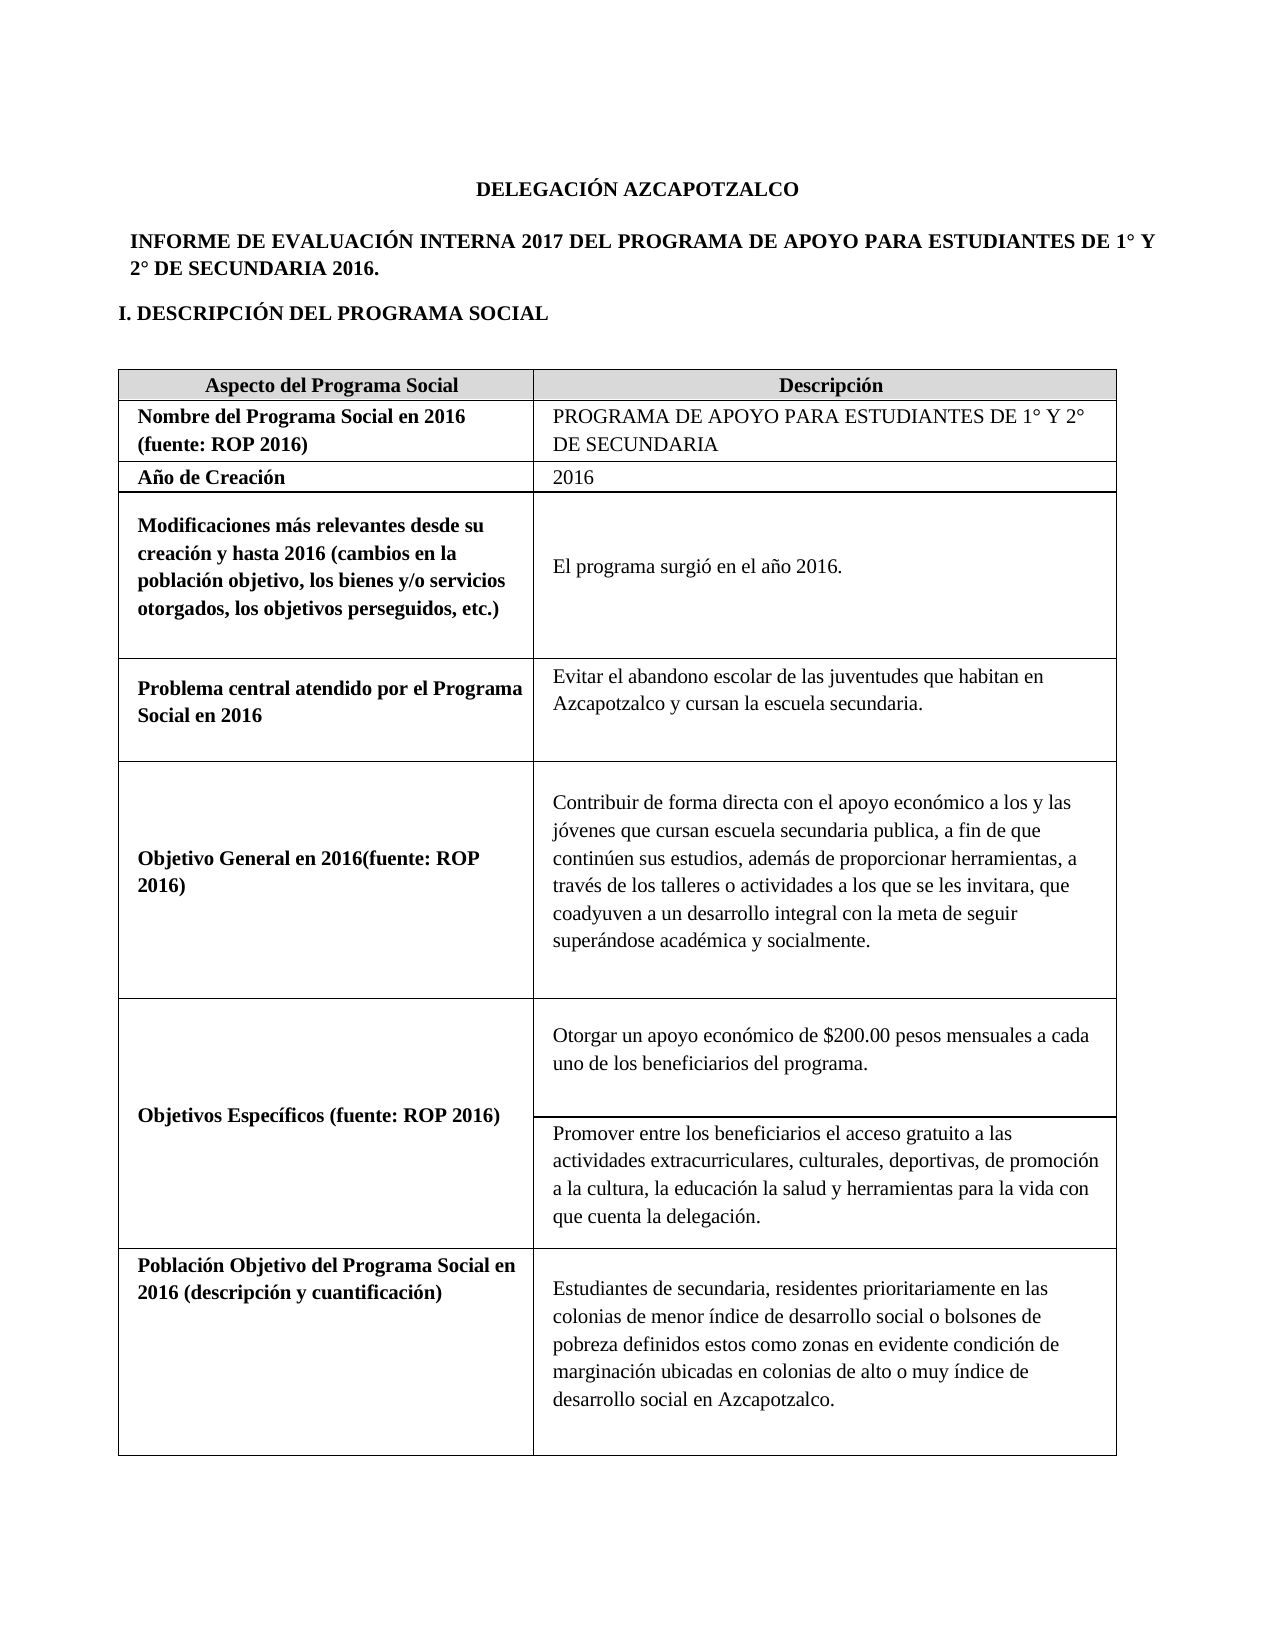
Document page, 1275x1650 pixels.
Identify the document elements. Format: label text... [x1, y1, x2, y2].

text DELEGACIÓN AZCAPOTZALCO [118, 177, 1157, 201]
table_cell Objetivo General en 2016(fuente: ROP 2016) [119, 762, 533, 998]
text INFORME DE EVALUACIÓN INTERNA 2017 DEL PROGRAMA DE APOYO PARA ESTUDIANTES DE 1° Y 2° DE SECUNDARIA 2016. [130, 229, 1157, 280]
table_cell Año de Creación [119, 462, 533, 491]
table_cell Otorgar un apoyo económico de $200.00 pesos mensuales a cada uno de los beneficiarios del programa. [534, 999, 1116, 1116]
table_cell Modificaciones más relevantes desde su creación y hasta 2016 (cambios en la población objetivo, los bienes y/o servicios otorgados, los objetivos perseguidos, etc.) [119, 493, 533, 658]
table_header Descripción [534, 370, 1116, 399]
table_cell Nombre del Programa Social en 2016 (fuente: ROP 2016) [119, 401, 533, 461]
table_cell Población Objetivo del Programa Social en 2016 (descripción y cuantificación) [119, 1249, 533, 1455]
table_cell Problema central atendido por el Programa Social en 2016 [119, 659, 533, 761]
table_cell Evitar el abandono escolar de las juventudes que habitan en Azcapotzalco y cursan la escuela secundaria. [534, 659, 1116, 761]
text I. DESCRIPCIÓN DEL PROGRAMA SOCIAL [118, 301, 1157, 325]
table_cell El programa surgió en el año 2016. [534, 493, 1116, 658]
table_cell Estudiantes de secundaria, residentes prioritariamente en las colonias de menor índice de desarrollo social o bolsones de pobreza definidos estos como zonas en evidente condición de marginación ubicadas en colonias de alto o muy índice de desarrollo social en Azcapotzalco. [534, 1249, 1116, 1455]
table_cell Contribuir de forma directa con el apoyo económico a los y las jóvenes que cursan escuela secundaria publica, a fin de que continúen sus estudios, además de proporcionar herramientas, a través de los talleres o actividades a los que se les invitara, que coadyuven a un desarrollo integral con la meta de seguir superándose académica y socialmente. [534, 762, 1116, 998]
table_cell Objetivos Específicos (fuente: ROP 2016) [119, 999, 533, 1248]
table_cell PROGRAMA DE APOYO PARA ESTUDIANTES DE 1° Y 2° DE SECUNDARIA [534, 401, 1116, 461]
table_cell Promover entre los beneficiarios el acceso gratuito a las actividades extracurriculares, culturales, deportivas, de promoción a la cultura, la educación la salud y herramientas para la vida con que cuenta la delegación. [534, 1118, 1116, 1248]
table_header Aspecto del Programa Social [119, 370, 533, 399]
table_cell 2016 [534, 462, 1116, 491]
